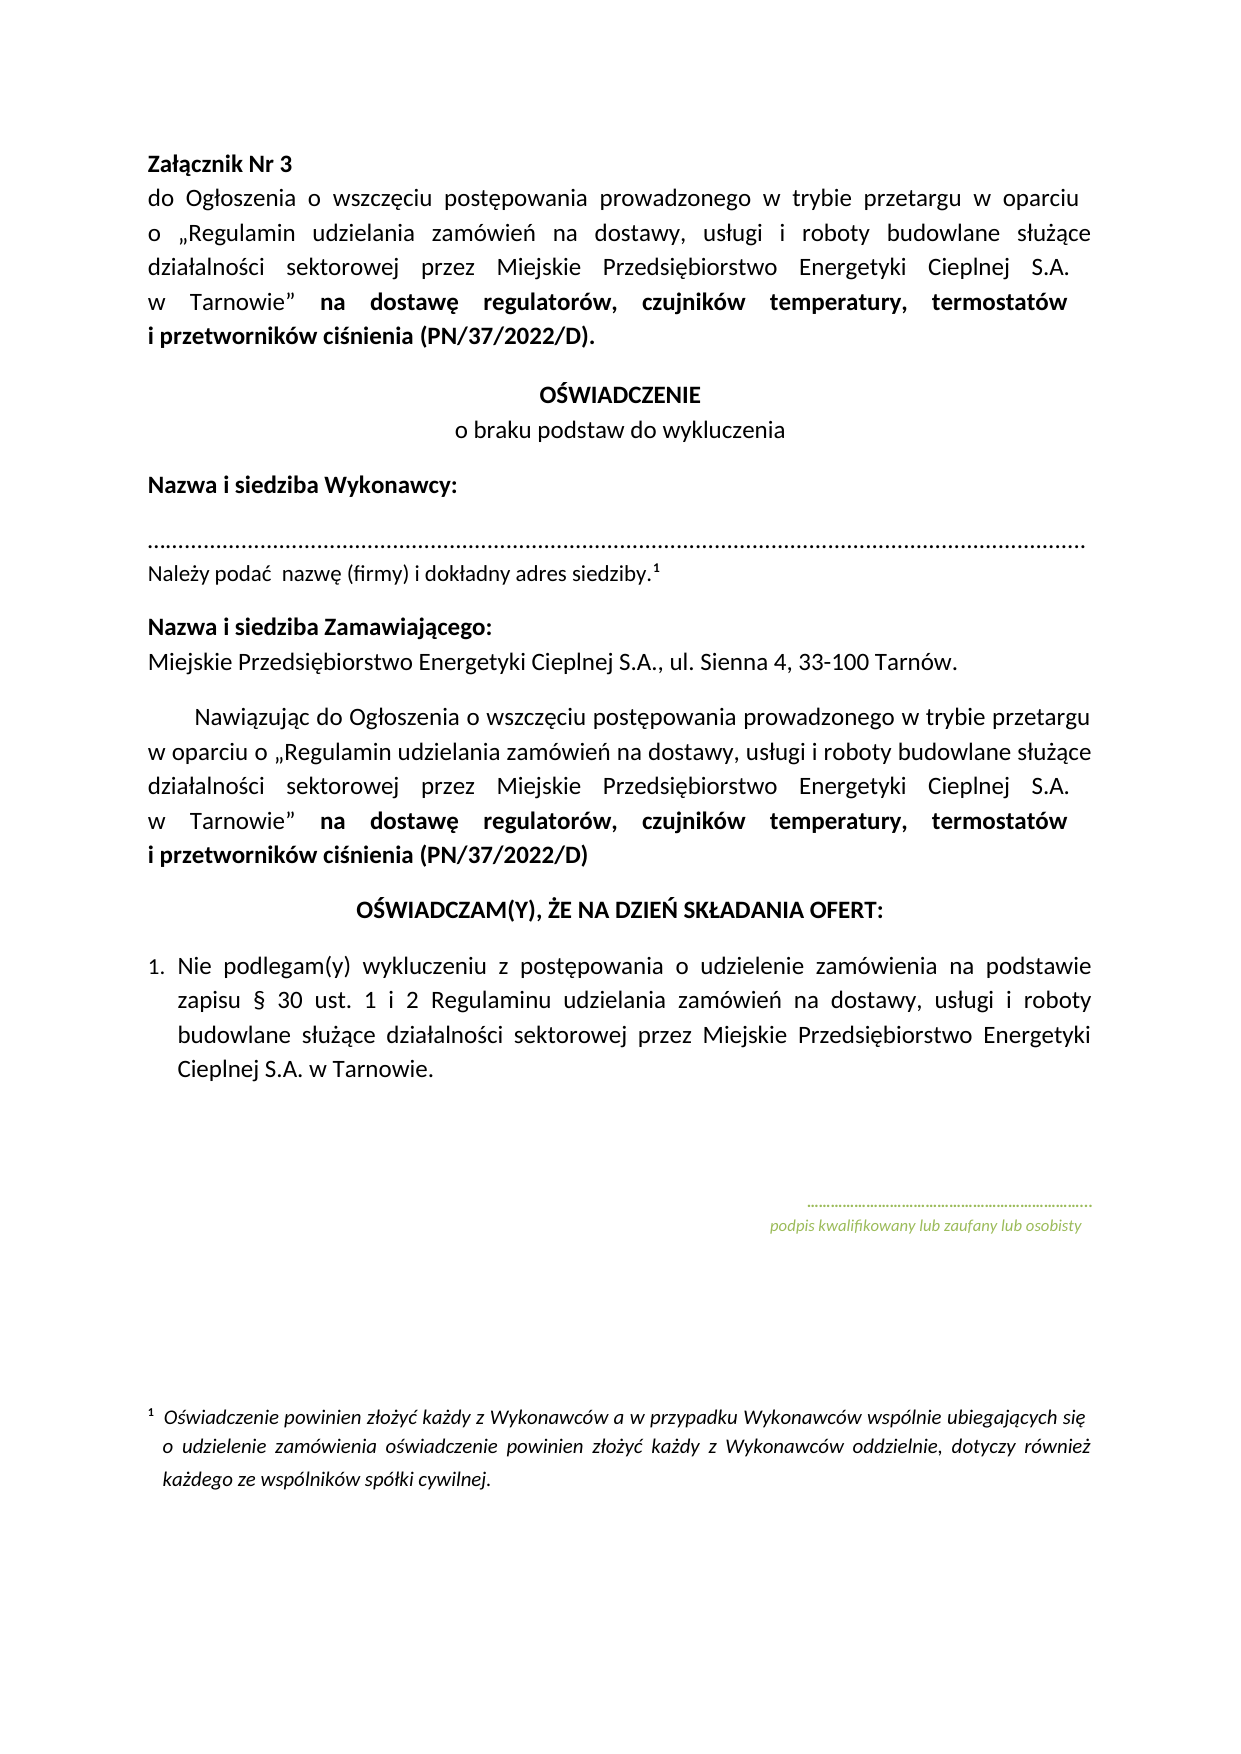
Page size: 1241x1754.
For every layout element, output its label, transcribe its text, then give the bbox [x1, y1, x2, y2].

text do Ogłoszenia o wszczęciu postępowania prowadzonego w trybie przetargu w oparciu o „Regulamin udzielania zamówień na dostawy, usługi i roboty budowlane służące działalności sektorowej przez Miejskie Przedsiębiorstwo Energetyki Cieplnej S.A. w Tarnowie” na dostawę regulatorów, czujników temperatury, termostatów i przetworników ciśnienia (PN/37/2022/D). [148, 182, 1092, 351]
text Załącznik Nr 3 [148, 148, 1092, 178]
text OŚWIADCZAM(Y), ŻE NA DZIEŃ SKŁADANIA OFERT: [148, 894, 1092, 925]
text Należy podać nazwę (firmy) i dokładny adres siedziby.1 [148, 559, 1092, 587]
text Nazwa i siedziba Zamawiającego: [148, 612, 1092, 642]
text ….................................................................................................................................................. [148, 525, 1092, 555]
text Nawiązując do Ogłoszenia o wszczęciu postępowania prowadzonego w trybie przetargu w oparciu o „Regulamin udzielania zamówień na dostawy, usługi i roboty budowlane służące działalności sektorowej przez Miejskie Przedsiębiorstwo Energetyki Cieplnej S.A. w Tarnowie” na dostawę regulatorów, czujników temperatury, termostatów i przetworników ciśnienia (PN/37/2022/D) [148, 701, 1092, 870]
text o braku podstaw do wykluczenia [148, 414, 1092, 444]
text OŚWIADCZENIE [148, 379, 1092, 410]
text Nazwa i siedziba Wykonawcy: [148, 469, 1092, 500]
text Miejskie Przedsiębiorstwo Energetyki Cieplnej S.A., ul. Sienna 4, 33-100 Tarnów. [148, 646, 1092, 677]
text podpis kwalifikowany lub zaufany lub osobisty [650, 1216, 1092, 1236]
text 1 Oświadczenie powinien złożyć każdy z Wykonawców a w przypadku Wykonawców wspólnie ubiegających się o udzielenie zamówienia oświadczenie powinien złożyć każdy z Wykonawców oddzielnie, dotyczy również każdego ze wspólników spółki cywilnej. [148, 1404, 1092, 1493]
list Nie podlegam(y) wykluczeniu z postępowania o udzielenie zamówienia na podstawie zapisu § 30 ust. 1 i 2 Regulaminu udzielania zamówień na dostawy, usługi i roboty budowlane służące działalności sektorowej przez Miejskie Przedsiębiorstwo Energetyki Cieplnej S.A. w Tarnowie. [148, 950, 1092, 1084]
text ……………………………………………………………... [621, 1191, 1092, 1212]
